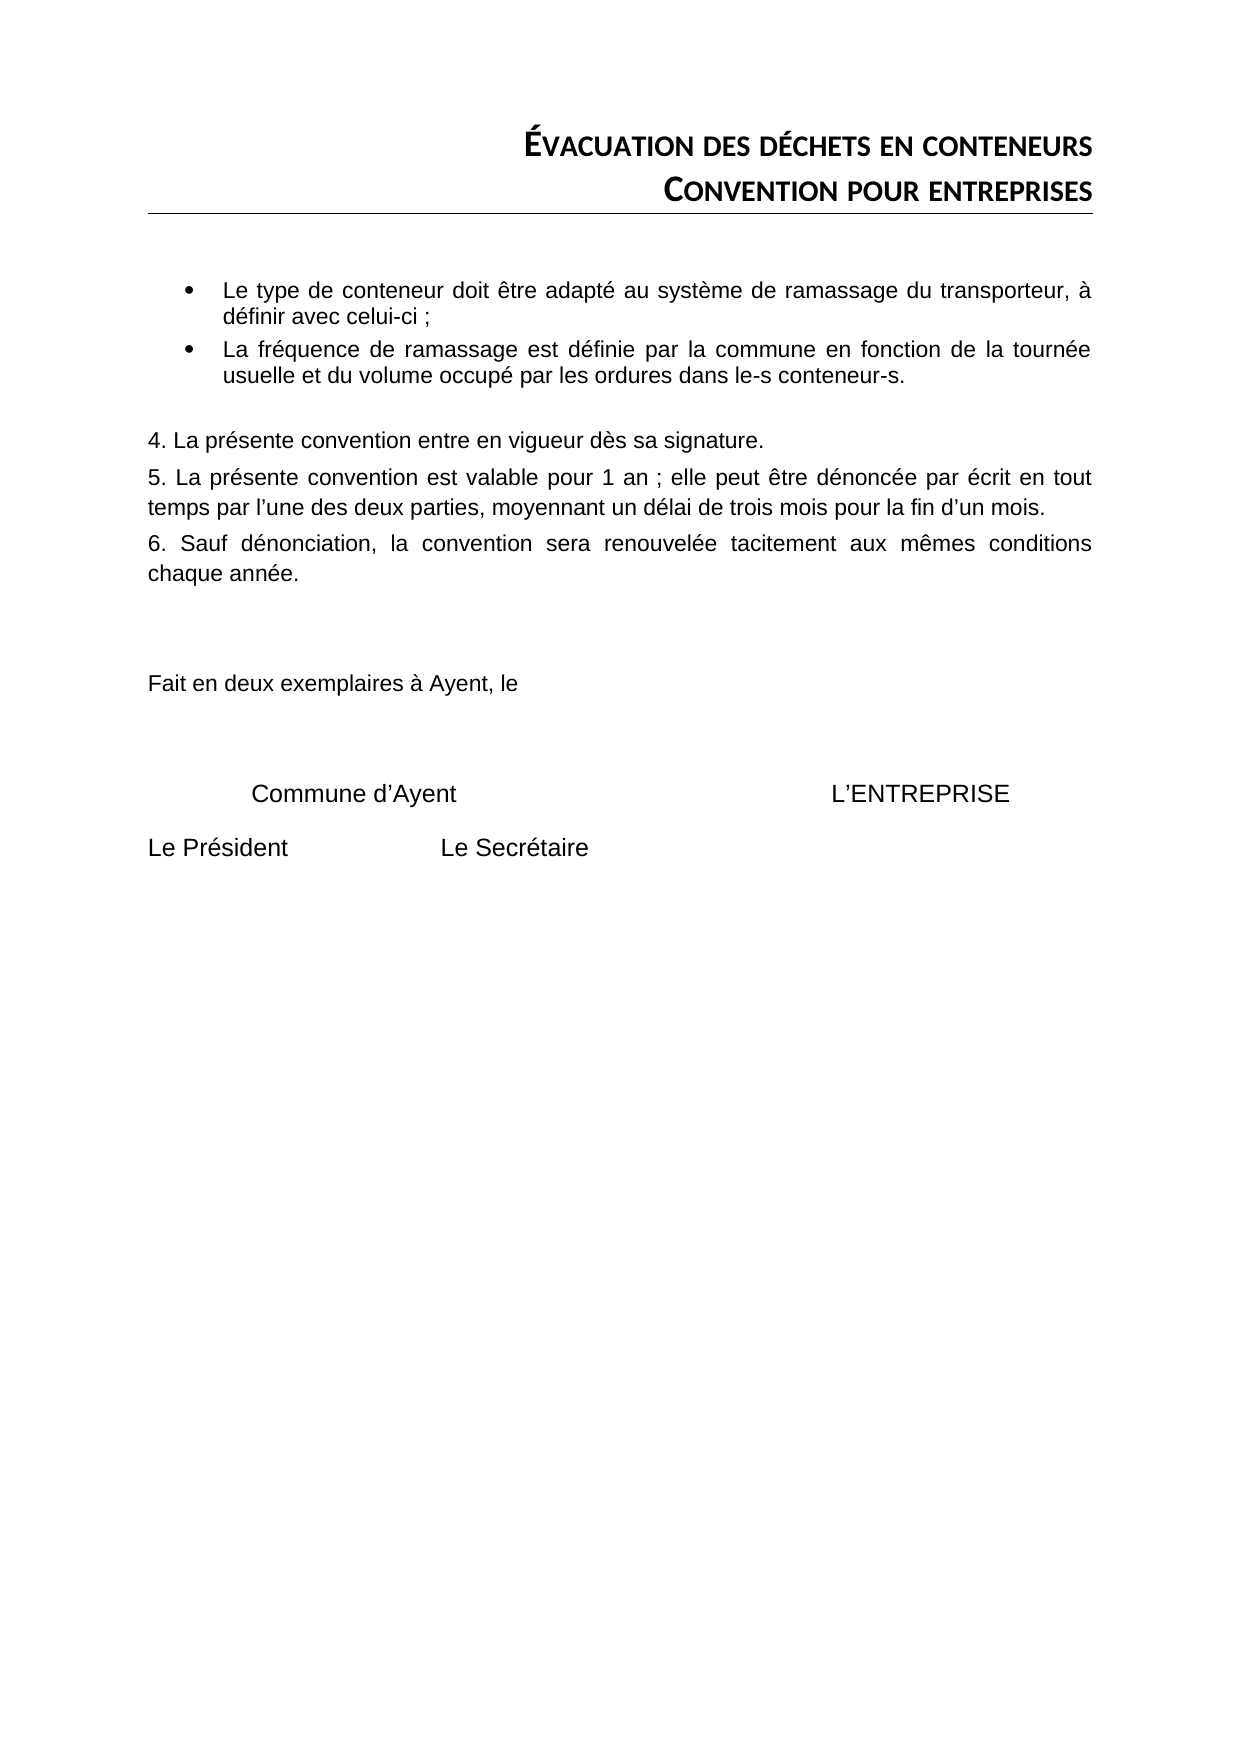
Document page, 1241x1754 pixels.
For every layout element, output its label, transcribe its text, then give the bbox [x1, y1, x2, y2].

list Le type de conteneur doit être adapté au système de ramassage du transporteur, à définir avec celui-ci ; [185, 277, 1093, 329]
text 5. La présente convention est valable pour 1 an ; elle peut être dénoncée par écrit en tout temps par l’une des deux parties, moyennant un délai de trois mois pour la fin d’un mois. [148, 463, 1093, 520]
text Fait en deux exemplaires à Ayent, le [148, 670, 1093, 696]
text Le Président Le Secrétaire [148, 833, 1093, 862]
text 6. Sauf dénonciation, la convention sera renouvelée tacitement aux mêmes conditions chaque année. [148, 530, 1093, 587]
text Commune d’Ayent L’ENTREPRISE [148, 779, 1093, 808]
text 4. La présente convention entre en vigueur dès sa signature. [148, 427, 1093, 453]
list La fréquence de ramassage est définie par la commune en fonction de la tournée usuelle et du volume occupé par les ordures dans le-s conteneur-s. [185, 336, 1093, 388]
